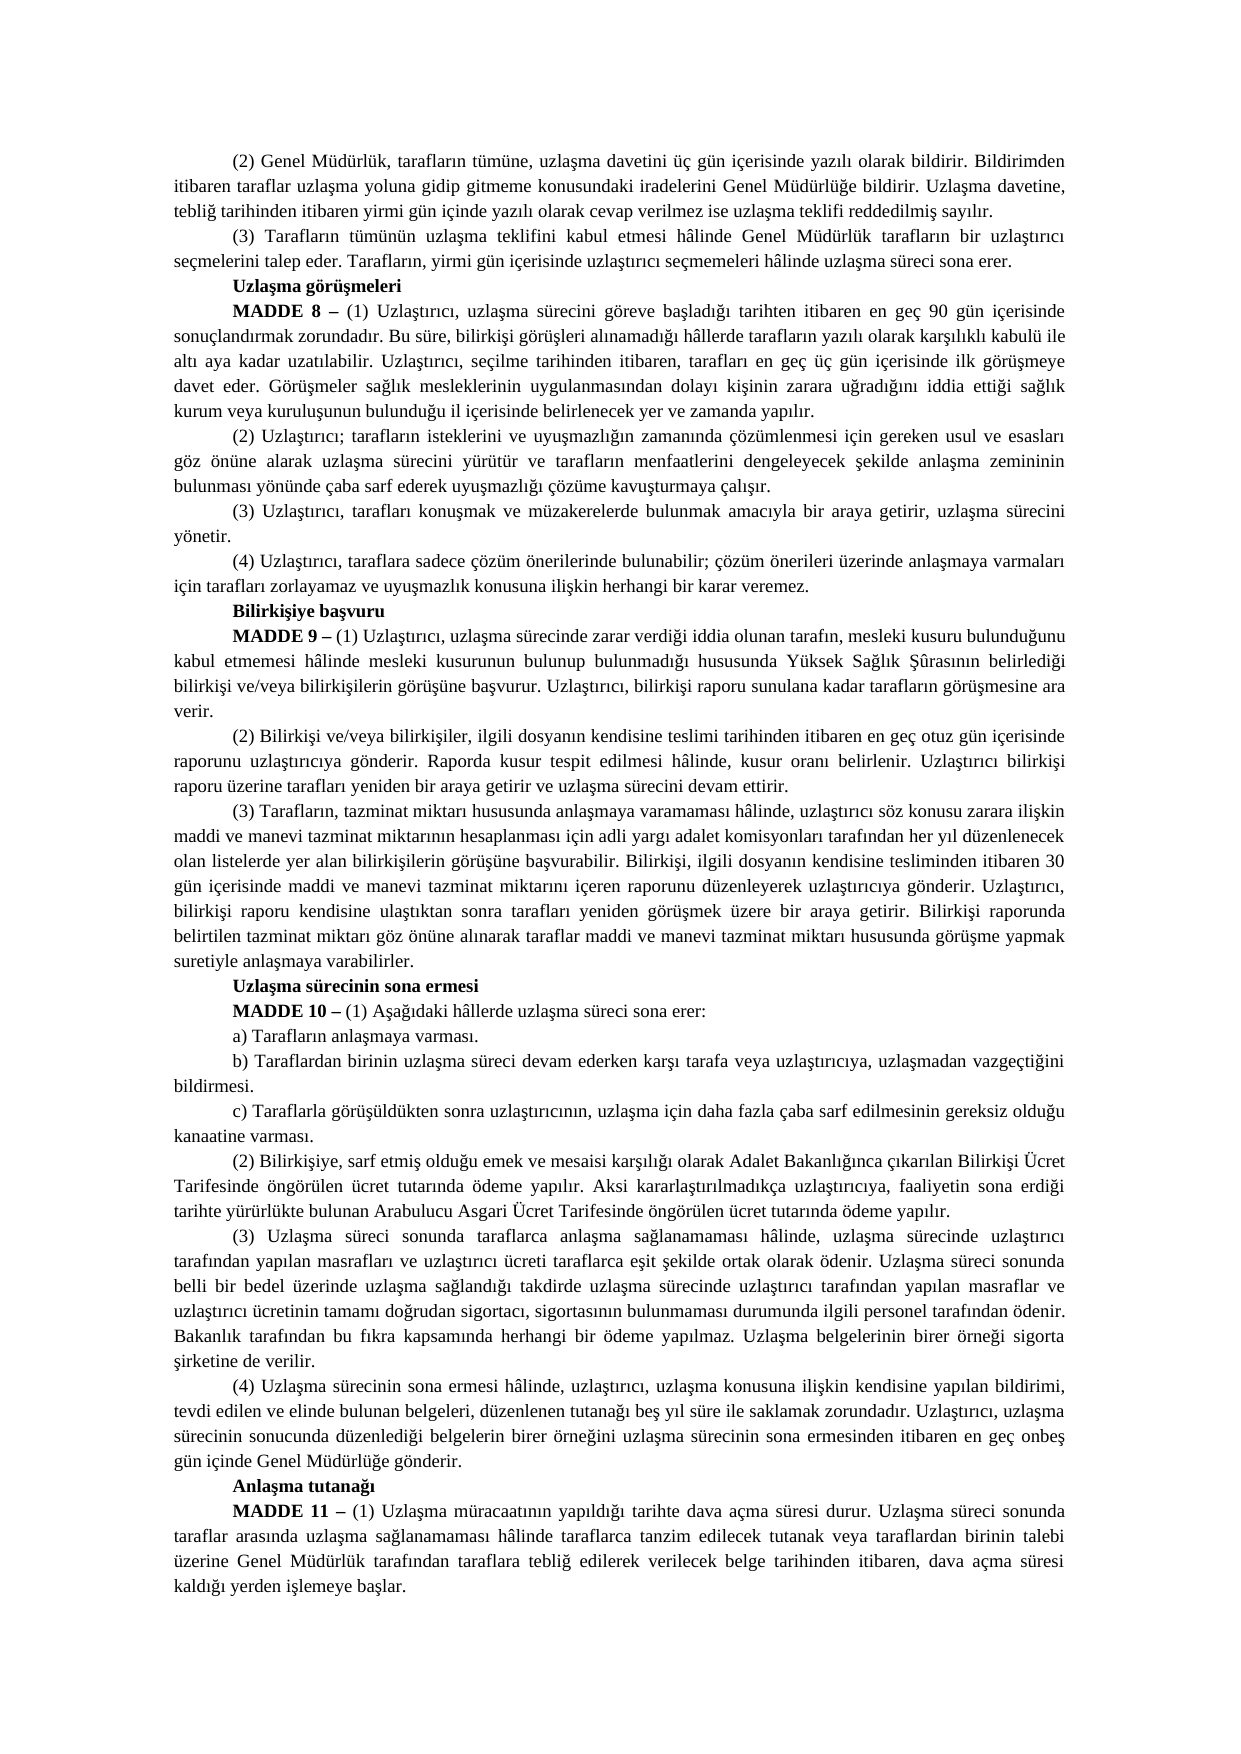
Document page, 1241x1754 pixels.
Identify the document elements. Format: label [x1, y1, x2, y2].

table_cell [162, 148, 1078, 1598]
